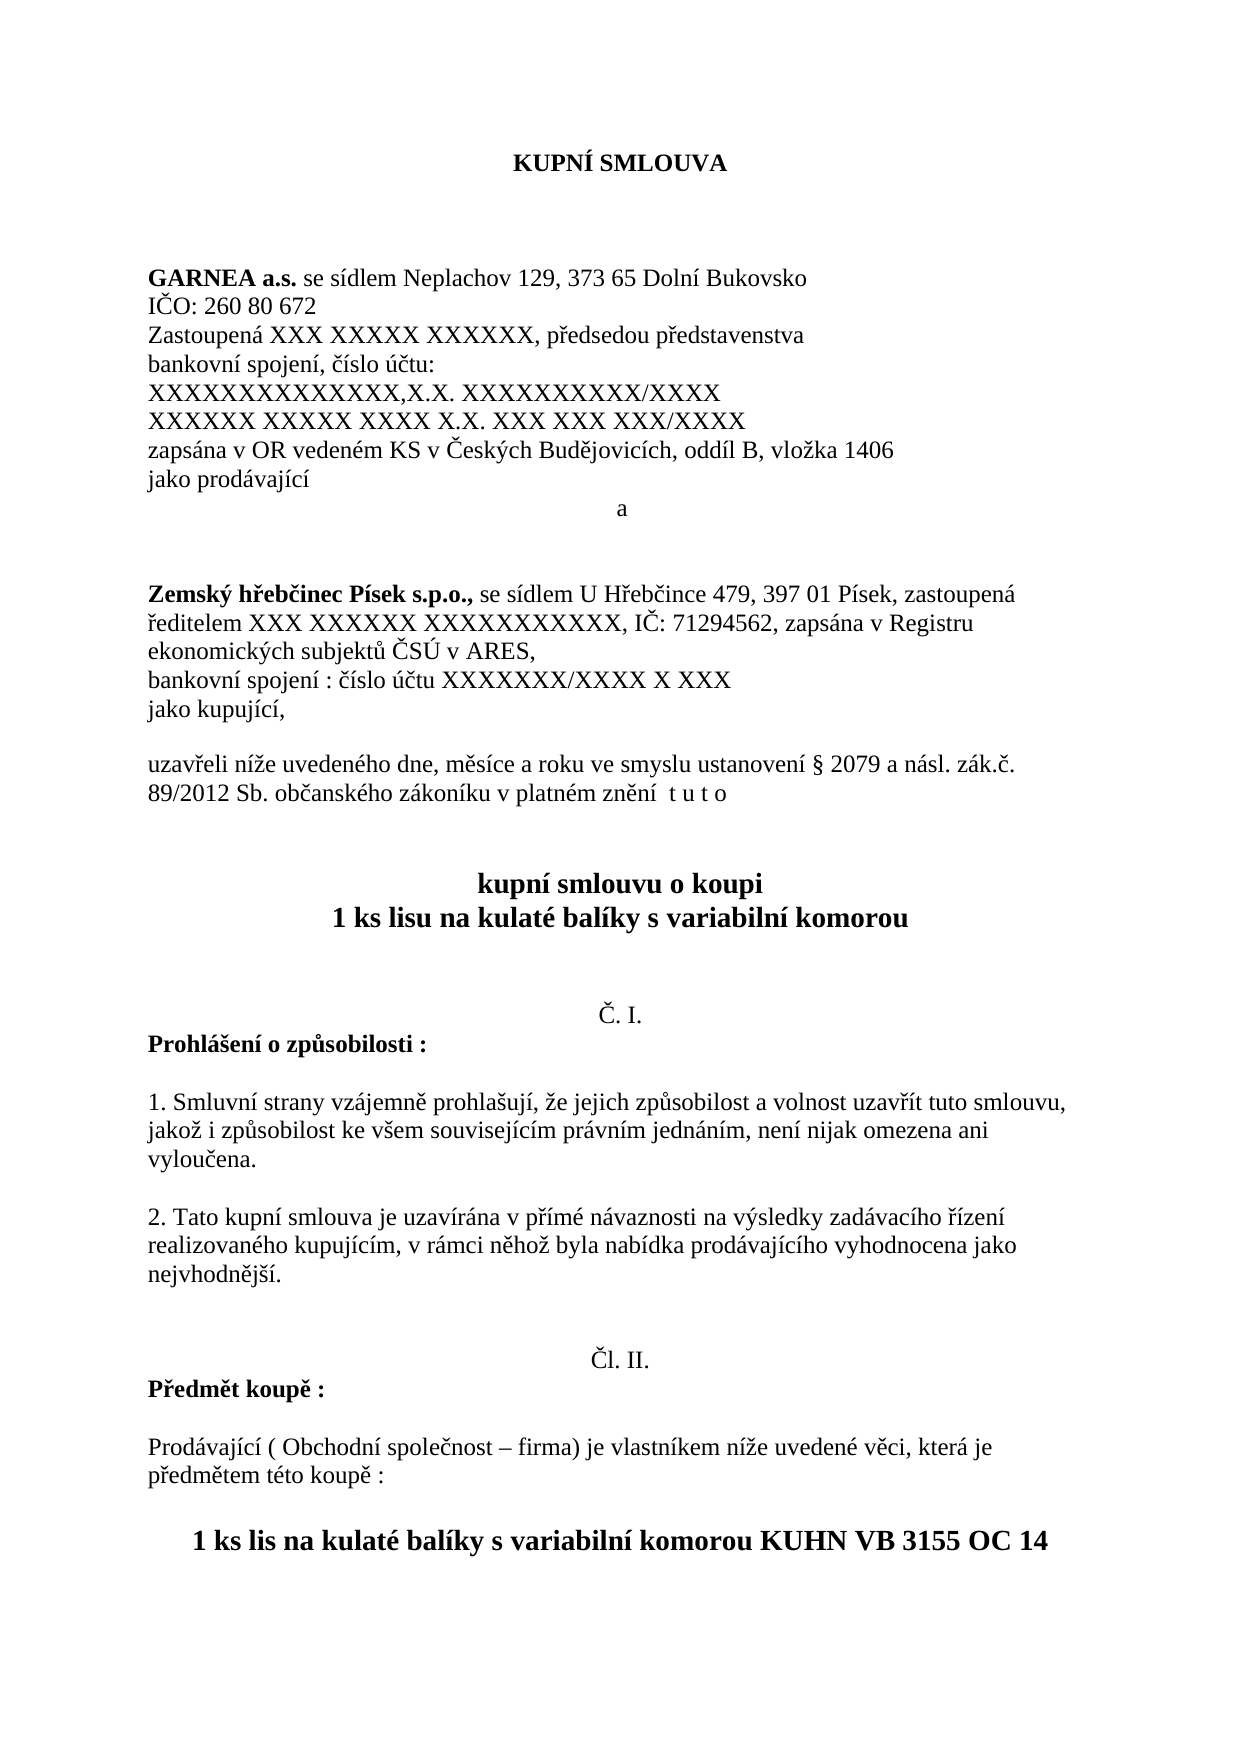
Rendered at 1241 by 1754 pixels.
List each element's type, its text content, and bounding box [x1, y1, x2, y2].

text uzavřeli níže uvedeného dne, měsíce a roku ve smyslu ustanovení § 2079 a násl. zák.č. 89/2012 Sb. občanského zákoníku v platném znění t u t o [148, 749, 1093, 806]
text a [148, 493, 1093, 521]
text jako prodávající [148, 464, 1093, 493]
text Zemský hřebčinec Písek s.p.o., se sídlem U Hřebčince 479, 397 01 Písek, zastoupená ředitelem XXX XXXXXX XXXXXXXXXXX, IČ: 71294562, zapsána v Registru ekonomických subjektů ČSÚ v ARES, [148, 579, 1093, 665]
text kupní smlouvu o koupi [148, 866, 1093, 900]
text Předmět koupě : [148, 1374, 1093, 1403]
text XXXXXXXXXXXXXX,X.X. XXXXXXXXXX/XXXX [148, 378, 1093, 406]
text IČO: 260 80 672 [148, 291, 1093, 320]
text XXXXXX XXXXX XXXX X.X. XXX XXX XXX/XXXX [148, 406, 1093, 435]
text 1. Smluvní strany vzájemně prohlašují, že jejich způsobilost a volnost uzavřít tuto smlouvu, jakož i způsobilost ke všem souvisejícím právním jednáním, není nijak omezena ani vyloučena. [148, 1087, 1093, 1173]
text Č. I. [148, 1001, 1093, 1029]
text zapsána v OR vedeném KS v Českých Budějovicích, oddíl B, vložka 1406 [148, 435, 1093, 464]
text 1 ks lisu na kulaté balíky s variabilní komorou [148, 900, 1093, 933]
text 2. Tato kupní smlouva je uzavírána v přímé návaznosti na výsledky zadávacího řízení realizovaného kupujícím, v rámci něhož byla nabídka prodávajícího vyhodnocena jako nejvhodnější. [148, 1202, 1093, 1288]
text jako kupující, [148, 694, 1093, 723]
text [148, 1523, 1093, 1556]
text bankovní spojení : číslo účtu XXXXXXX/XXXX X XXX [148, 665, 1093, 694]
text GARNEA a.s. se sídlem Neplachov 129, 373 65 Dolní Bukovsko [148, 263, 1093, 291]
text KUPNÍ SMLOUVA [148, 148, 1093, 176]
text Prohlášení o způsobilosti : [148, 1029, 1093, 1058]
text Zastoupená XXX XXXXX XXXXXX, předsedou představenstva bankovní spojení, číslo účtu: [148, 320, 1093, 378]
text Prodávající ( Obchodní společnost – firma) je vlastníkem níže uvedené věci, která je předmětem této koupě : [148, 1432, 1093, 1489]
text Čl. II. [148, 1346, 1093, 1374]
